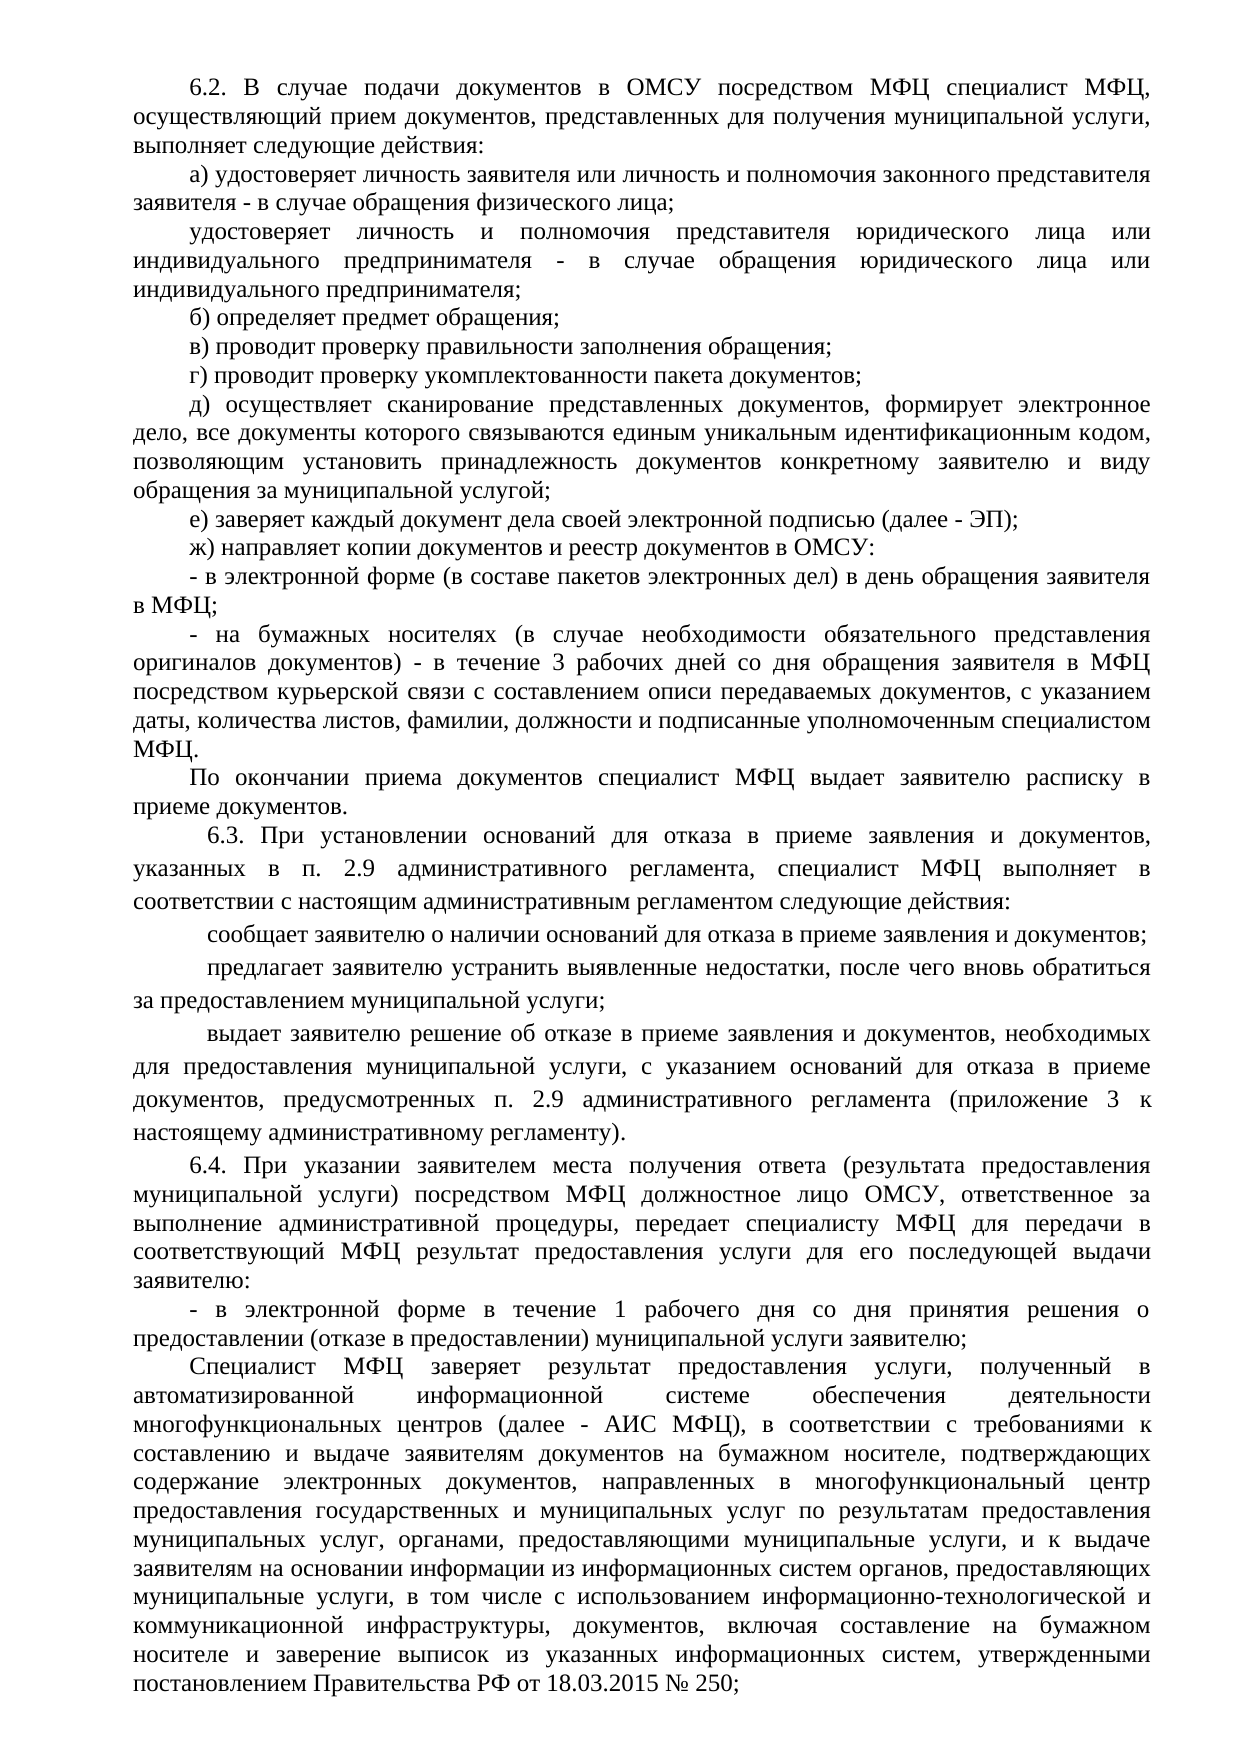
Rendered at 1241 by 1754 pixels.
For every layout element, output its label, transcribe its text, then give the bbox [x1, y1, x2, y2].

text выдает заявителю решение об отказе в приеме заявления и документов, необходимых для предоставления муниципальной услуги, с указанием оснований для отказа в приеме документов, предусмотренных п. 2.9 административного регламента (приложение 3 к настоящему административному регламенту). [133, 1018, 1152, 1146]
text б) определяет предмет обращения; [133, 302, 1152, 331]
text предлагает заявителю устранить выявленные недостатки, после чего вновь обратиться за предоставлением муниципальной услуги; [133, 952, 1152, 1014]
text 6.3. При установлении оснований для отказа в приеме заявления и документов, указанных в п. 2.9 административного регламента, специалист МФЦ выполняет в соответствии с настоящим административным регламентом следующие действия: [133, 820, 1152, 915]
text сообщает заявителю о наличии оснований для отказа в приеме заявления и документов; [133, 919, 1152, 948]
text в) проводит проверку правильности заполнения обращения; [133, 331, 1152, 360]
text - в электронной форме (в составе пакетов электронных дел) в день обращения заявителя в МФЦ; [133, 561, 1152, 619]
text удостоверяет личность и полномочия представителя юридического лица или индивидуального предпринимателя - в случае обращения юридического лица или индивидуального предпринимателя; [133, 216, 1152, 302]
text д) осуществляет сканирование представленных документов, формирует электронное дело, все документы которого связываются единым уникальным идентификационным кодом, позволяющим установить принадлежность документов конкретному заявителю и виду обращения за муниципальной услугой; [133, 389, 1152, 504]
text 6.2. В случае подачи документов в ОМСУ посредством МФЦ специалист МФЦ, осуществляющий прием документов, представленных для получения муниципальной услуги, выполняет следующие действия: [133, 72, 1152, 159]
text 6.4. При указании заявителем места получения ответа (результата предоставления муниципальной услуги) посредством МФЦ должностное лицо ОМСУ, ответственное за выполнение административной процедуры, передает специалисту МФЦ для передачи в соответствующий МФЦ результат предоставления услуги для его последующей выдачи заявителю: [133, 1150, 1152, 1294]
text - в электронной форме в течение 1 рабочего дня со дня принятия решения о предоставлении (отказе в предоставлении) муниципальной услуги заявителю; [133, 1294, 1152, 1351]
text е) заверяет каждый документ дела своей электронной подписью (далее - ЭП); [133, 504, 1152, 532]
text Специалист МФЦ заверяет результат предоставления услуги, полученный в автоматизированной информационной системе обеспечения деятельности многофункциональных центров (далее - АИС МФЦ), в соответствии с требованиями к составлению и выдаче заявителям документов на бумажном носителе, подтверждающих содержание электронных документов, направленных в многофункциональный центр предоставления государственных и муниципальных услуг по результатам предоставления муниципальных услуг, органами, предоставляющими муниципальные услуги, и к выдаче заявителям на основании информации из информационных систем органов, предоставляющих муниципальные услуги, в том числе с использованием информационно-технологической и коммуникационной инфраструктуры, документов, включая составление на бумажном носителе и заверение выписок из указанных информационных систем, утвержденными постановлением Правительства РФ от 18.03.2015 № 250; [133, 1351, 1152, 1696]
text г) проводит проверку укомплектованности пакета документов; [133, 360, 1152, 389]
text - на бумажных носителях (в случае необходимости обязательного представления оригиналов документов) - в течение 3 рабочих дней со дня обращения заявителя в МФЦ посредством курьерской связи с составлением описи передаваемых документов, с указанием даты, количества листов, фамилии, должности и подписанные уполномоченным специалистом МФЦ. [133, 619, 1152, 762]
text ж) направляет копии документов и реестр документов в ОМСУ: [133, 532, 1152, 561]
text По окончании приема документов специалист МФЦ выдает заявителю расписку в приеме документов. [133, 762, 1152, 820]
text а) удостоверяет личность заявителя или личность и полномочия законного представителя заявителя - в случае обращения физического лица; [133, 159, 1152, 216]
